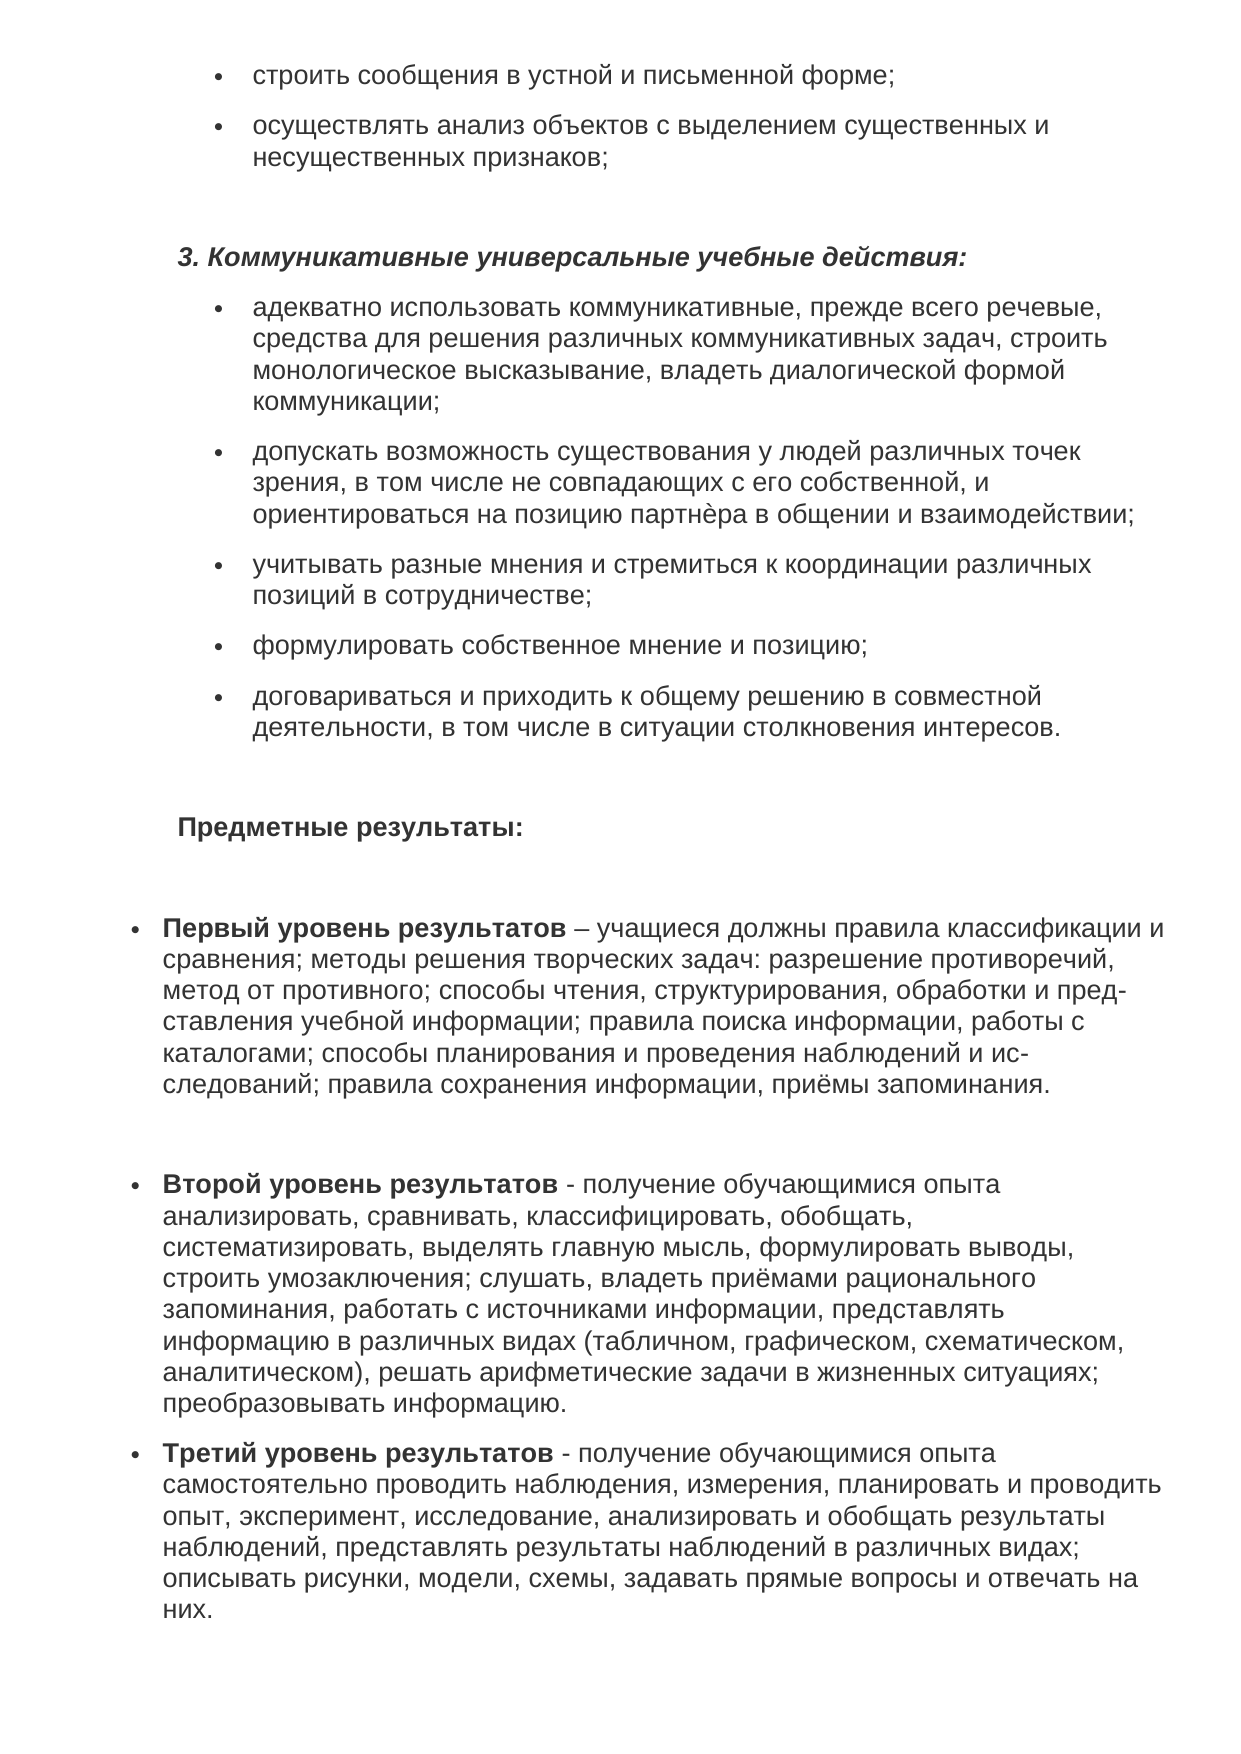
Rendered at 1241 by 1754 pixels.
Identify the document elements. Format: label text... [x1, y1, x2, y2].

list допускать возможность существования у людей различных точек зрения, в том числе не совпадающих с его собственной, и ориентироваться на позицию партнѐра в общении и взаимодействии; [215, 435, 1167, 529]
list Третий уровень результатов - получение обучающимися опыта самостоятельно проводить наблюдения, измерения, планировать и проводить опыт, эксперимент, исследование, анализировать и обобщать результаты наблюдений, представлять результаты наблюдений в различных видах; описывать рисунки, модели, схемы, задавать прямые вопросы и отвечать на них. [132, 1437, 1167, 1625]
list осуществлять анализ объектов с выделением существенных и несущественных признаков; [215, 109, 1167, 172]
text Предметные результаты: [177, 811, 1167, 842]
text 3. Коммуникативные универсальные учебные действия: [177, 241, 1167, 272]
list Первый уровень результатов – учащиеся должны правила классификации и сравнения; методы решения творческих задач: разрешение противоречий, метод от противного; способы чтения, структурирования, обработки и представления учебной информации; правила поиска информации, работы с каталогами; способы планирования и проведения наблюдений и исследований; правила сохранения информации, приёмы запоминания. [132, 912, 1167, 1099]
list адекватно использовать коммуникативные, прежде всего речевые, средства для решения различных коммуникативных задач, строить монологическое высказывание, владеть диалогической формой коммуникации; [215, 291, 1167, 416]
list договариваться и приходить к общему решению в совместной деятельности, в том числе в ситуации столкновения интересов. [215, 679, 1167, 742]
list Второй уровень результатов - получение обучающимися опыта анализировать, сравнивать, классифицировать, обобщать, систематизировать, выделять главную мысль, формулировать выводы, строить умозаключения; слушать, владеть приёмами рационального запоминания, работать с источниками информации, представлять информацию в различных видах (табличном, графическом, схематическом, аналитическом), решать арифметические задачи в жизненных ситуациях; преобразовывать информацию. [132, 1168, 1167, 1418]
list учитывать разные мнения и стремиться к координации различных позиций в сотрудничестве; [215, 548, 1167, 610]
list строить сообщения в устной и письменной форме; [215, 59, 1167, 90]
list формулировать собственное мнение и позицию; [215, 629, 1167, 661]
